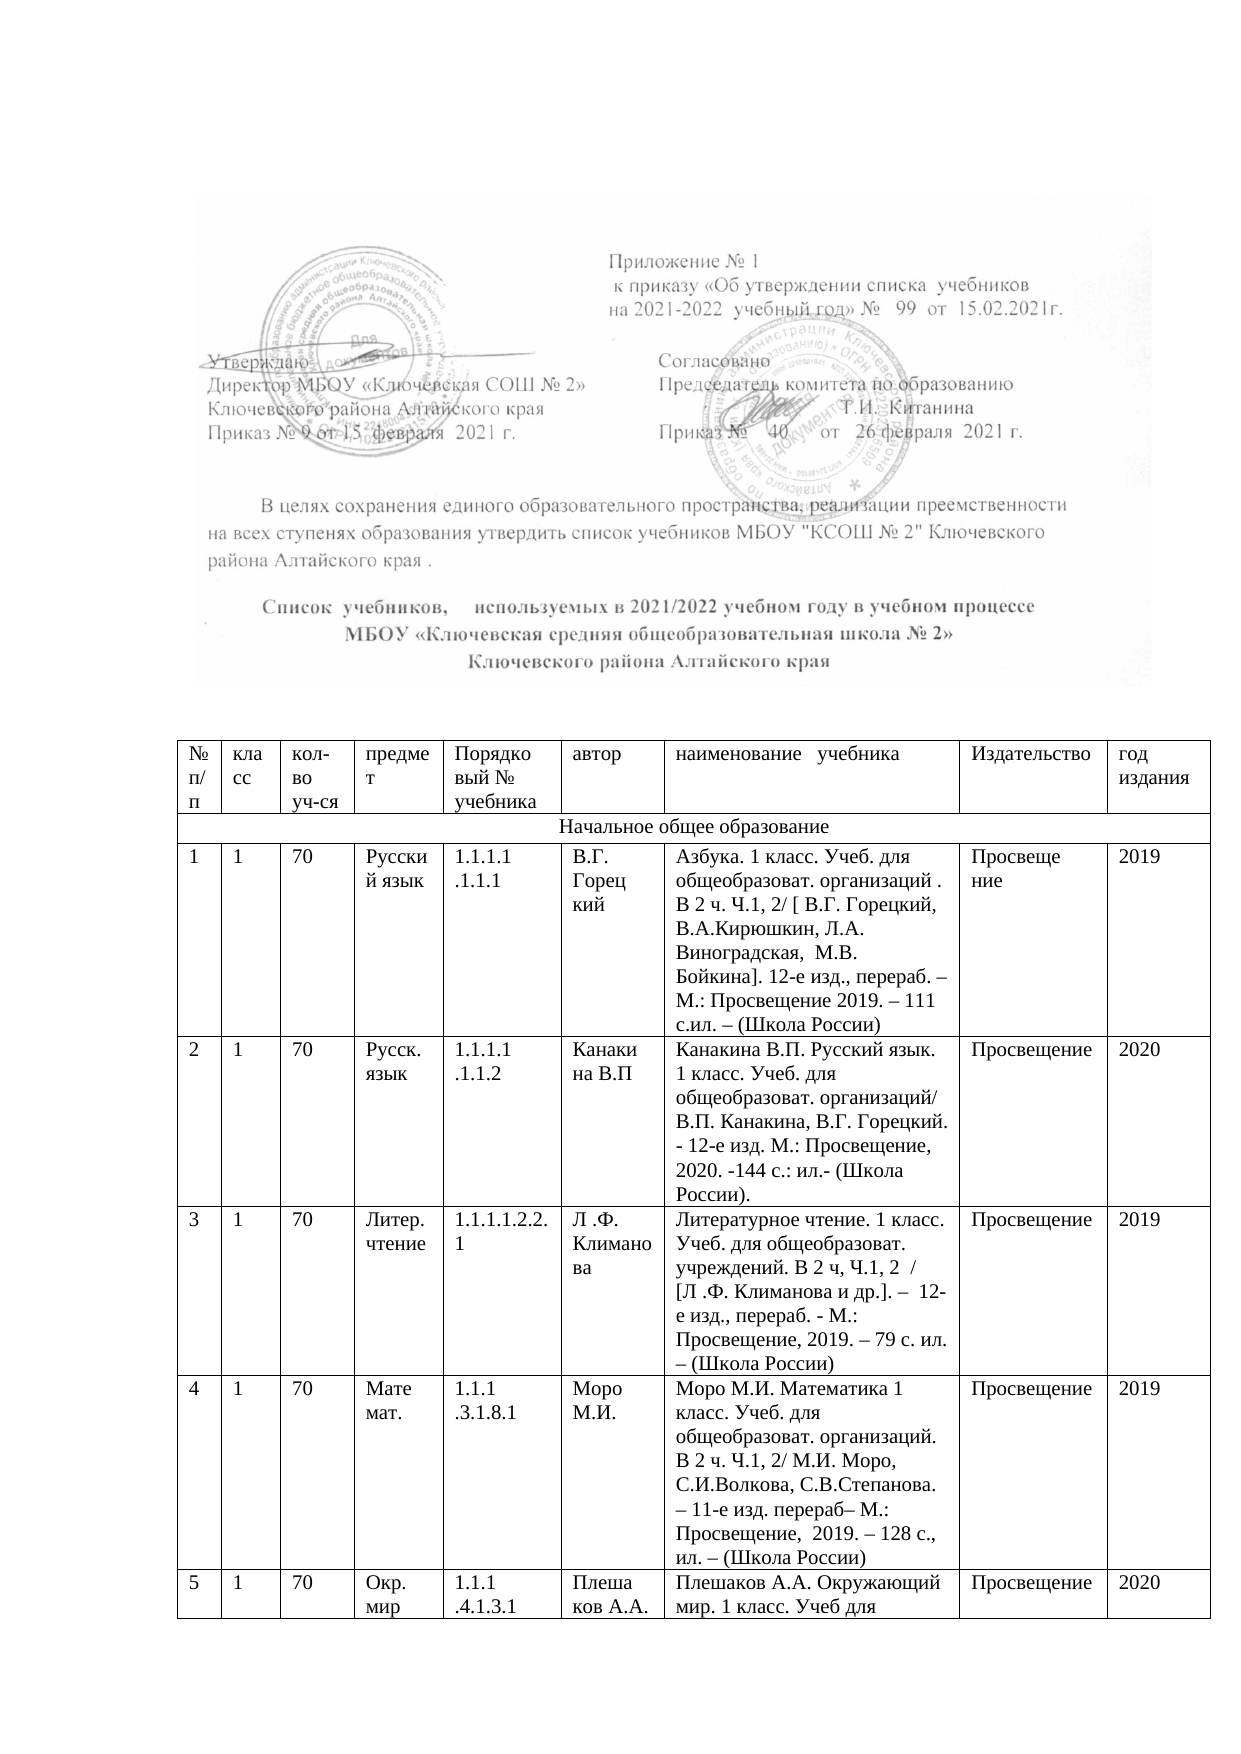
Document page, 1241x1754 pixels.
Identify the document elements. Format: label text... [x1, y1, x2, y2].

table_header наименование учебника [665, 741, 959, 813]
table_cell 1.1.1.1.1.1.1 [444, 844, 561, 1036]
table_cell 2019 [1108, 1207, 1210, 1375]
table_cell Мате мат. [355, 1376, 443, 1569]
table_cell 70 [281, 1207, 354, 1375]
table_cell 4 [178, 1376, 221, 1569]
table_cell 2019 [1108, 844, 1210, 1036]
table_header автор [562, 741, 664, 813]
table_cell 1 [222, 844, 280, 1036]
table_cell Плеша ков А.А. [562, 1570, 664, 1618]
table_cell Канакина В.П. Русский язык. 1 класс. Учеб. для общеобразоват. организаций/ В.П. Канакина, В.Г. Горецкий. - 12-е изд. М.: Просвещение, 2020. -144 с.: ил.- (Школа России). [665, 1037, 959, 1206]
table_header кол-во уч-ся [281, 741, 354, 813]
table_cell Моро М.И. [562, 1376, 664, 1569]
table_header класс [222, 741, 280, 813]
table_cell 1.1.1.1.2.2.1 [444, 1207, 561, 1375]
table_cell 2020 [1108, 1570, 1210, 1618]
table_cell Просвещение [960, 1570, 1107, 1618]
table_cell 2 [178, 1037, 221, 1206]
table_header Порядко вый № учебника [444, 741, 561, 813]
table_cell Литер. чтение [355, 1207, 443, 1375]
table_cell Моро М.И. Математика 1 класс. Учеб. для общеобразоват. организаций. В 2 ч. Ч.1, 2/ М.И. Моро, С.И.Волкова, С.В.Степанова. – 11-е изд. перераб– М.: Просвещение, 2019. – 128 с., ил. – (Школа России) [665, 1376, 959, 1569]
table_header предмет [355, 741, 443, 813]
table_cell Окр. мир [355, 1570, 443, 1618]
table_cell 1 [222, 1376, 280, 1569]
table_cell В.Г. Горец кий [562, 844, 664, 1036]
table_cell Русск. язык [355, 1037, 443, 1206]
table_cell 70 [281, 844, 354, 1036]
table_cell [665, 1570, 959, 1618]
table_cell 1 [178, 844, 221, 1036]
table_cell 70 [281, 1376, 354, 1569]
table_cell Литературное чтение. 1 класс. Учеб. для общеобразоват. учреждений. В 2 ч, Ч.1, 2 / [Л .Ф. Климанова и др.]. – 12-е изд., перераб. - М.: Просвещение, 2019. – 79 с. ил. – (Школа России) [665, 1207, 959, 1375]
table_cell 1.1.1.4.1.3.1 [444, 1570, 561, 1618]
table_cell Просвещение [960, 1207, 1107, 1375]
table_header Издательство [960, 741, 1107, 813]
table_header год издания [1108, 741, 1210, 813]
table_cell Канаки на В.П [562, 1037, 664, 1206]
table_cell 2020 [1108, 1037, 1210, 1206]
picture [196, 195, 1152, 686]
table_cell 1.1.1.1.1.1.2 [444, 1037, 561, 1206]
table_cell Просвещение [960, 1376, 1107, 1569]
table_cell 70 [281, 1570, 354, 1618]
table_cell Л .Ф. Климанова [562, 1207, 664, 1375]
table_cell 3 [178, 1207, 221, 1375]
table_cell 1 [222, 1207, 280, 1375]
table_cell Просвеще ние [960, 844, 1107, 1036]
table_cell 70 [281, 1037, 354, 1206]
table_cell 1 [222, 1570, 280, 1618]
table_cell Просвещение [960, 1037, 1107, 1206]
table_header № п/п [178, 741, 221, 813]
table_cell Азбука. 1 класс. Учеб. для общеобразоват. организаций . В 2 ч. Ч.1, 2/ [ В.Г. Горецкий, В.А.Кирюшкин, Л.А. Виноградская, М.В. Бойкина]. 12-е изд., перераб. – М.: Просвещение 2019. – 111 с.ил. – (Школа России) [665, 844, 959, 1036]
table_cell Русский язык [355, 844, 443, 1036]
table_cell Начальное общее образование [178, 814, 1210, 843]
table_cell 2019 [1108, 1376, 1210, 1569]
table_cell 1 [222, 1037, 280, 1206]
table_cell 1.1.1.3.1.8.1 [444, 1376, 561, 1569]
table_cell 5 [178, 1570, 221, 1618]
